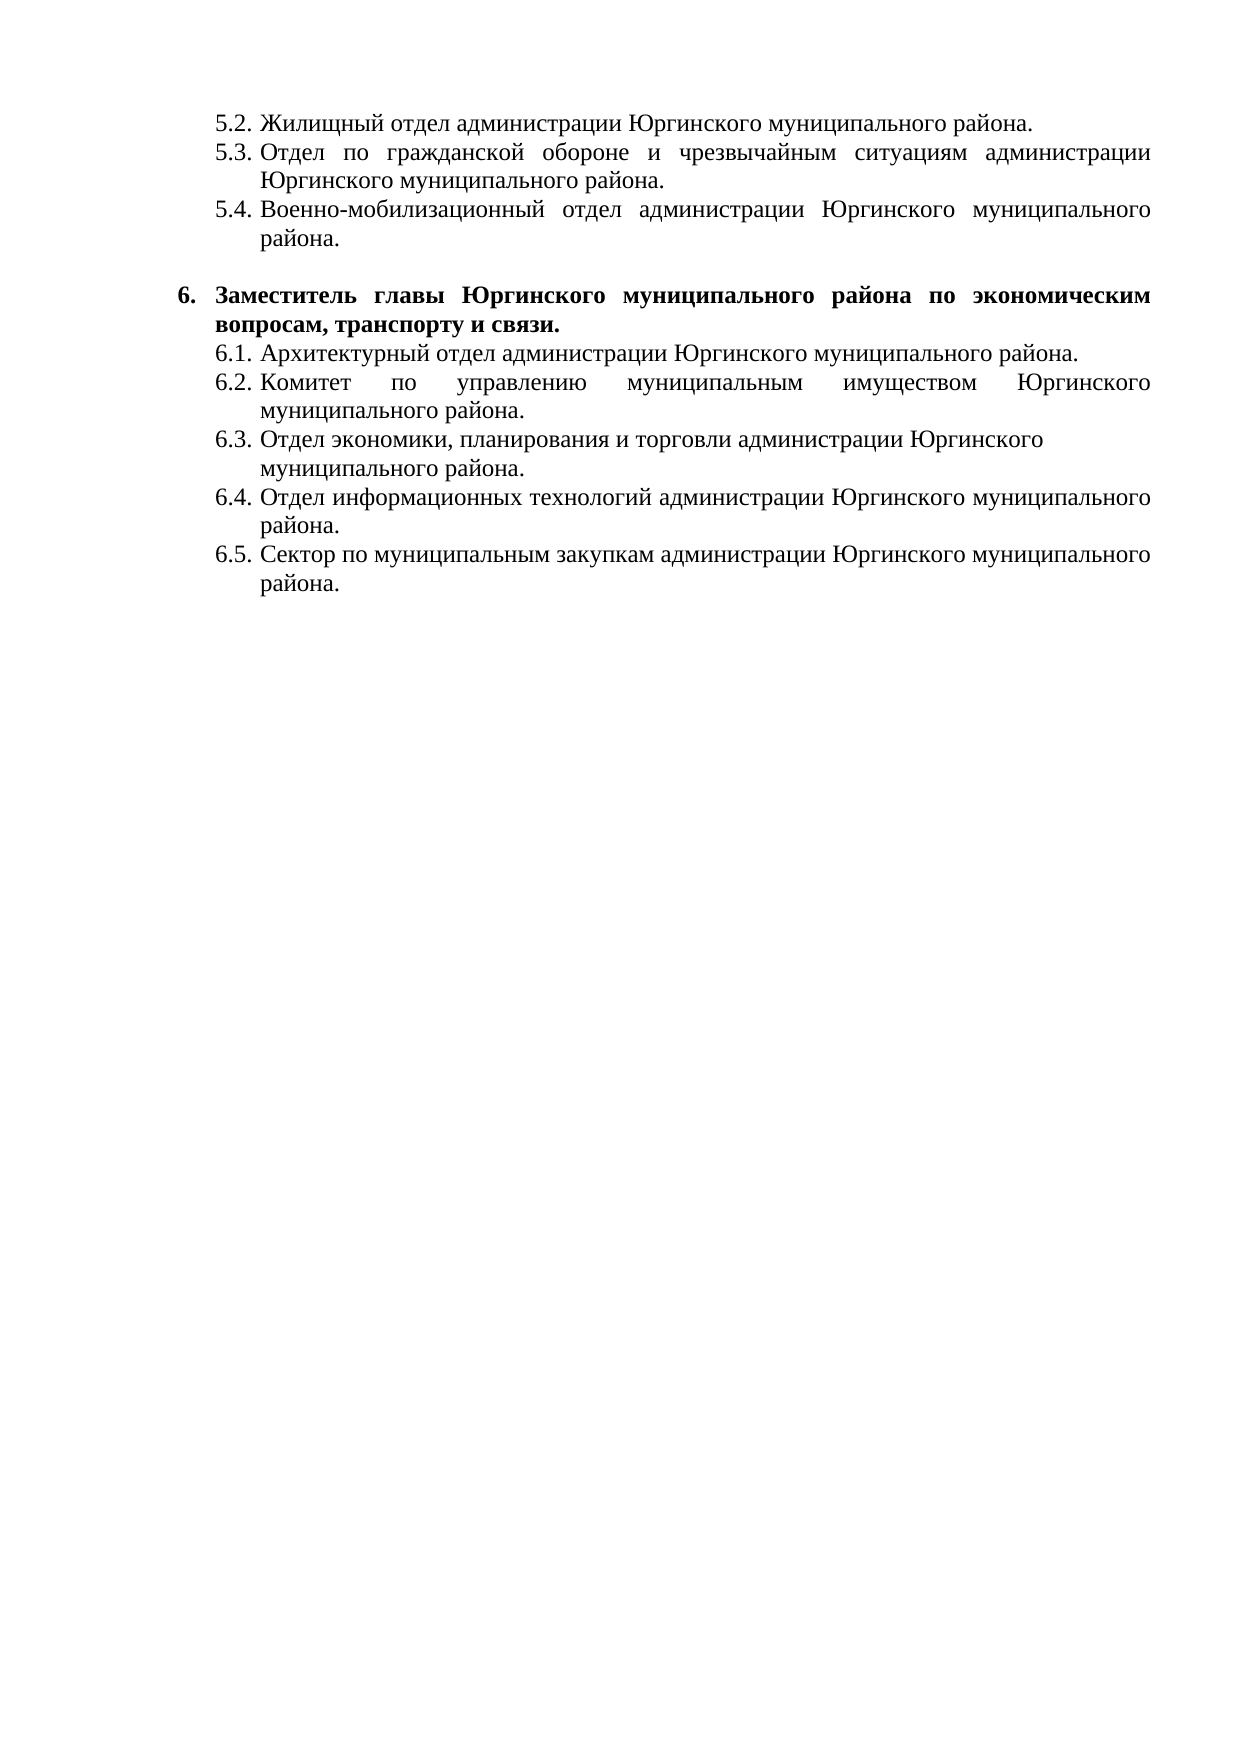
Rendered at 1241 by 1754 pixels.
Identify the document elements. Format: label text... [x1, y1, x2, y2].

list Жилищный отдел администрации Юргинского муниципального района. [215, 108, 1152, 137]
list Отдел по гражданской обороне и чрезвычайным ситуациям администрации Юргинского муниципального района. [215, 137, 1152, 194]
list Отдел экономики, планирования и торговли администрации Юргинского муниципального района. [215, 424, 1152, 482]
list Сектор по муниципальным закупкам администрации Юргинского муниципального района. [215, 539, 1152, 597]
list Архитектурный отдел администрации Юргинского муниципального района. [215, 338, 1152, 367]
list Заместитель главы Юргинского муниципального района по экономическим вопросам, транспорту и связи. [177, 280, 1152, 338]
list Военно-мобилизационный отдел администрации Юргинского муниципального района. [215, 194, 1152, 252]
list Комитет по управлению муниципальным имуществом Юргинского муниципального района. [215, 367, 1152, 424]
list Отдел информационных технологий администрации Юргинского муниципального района. [215, 482, 1152, 539]
